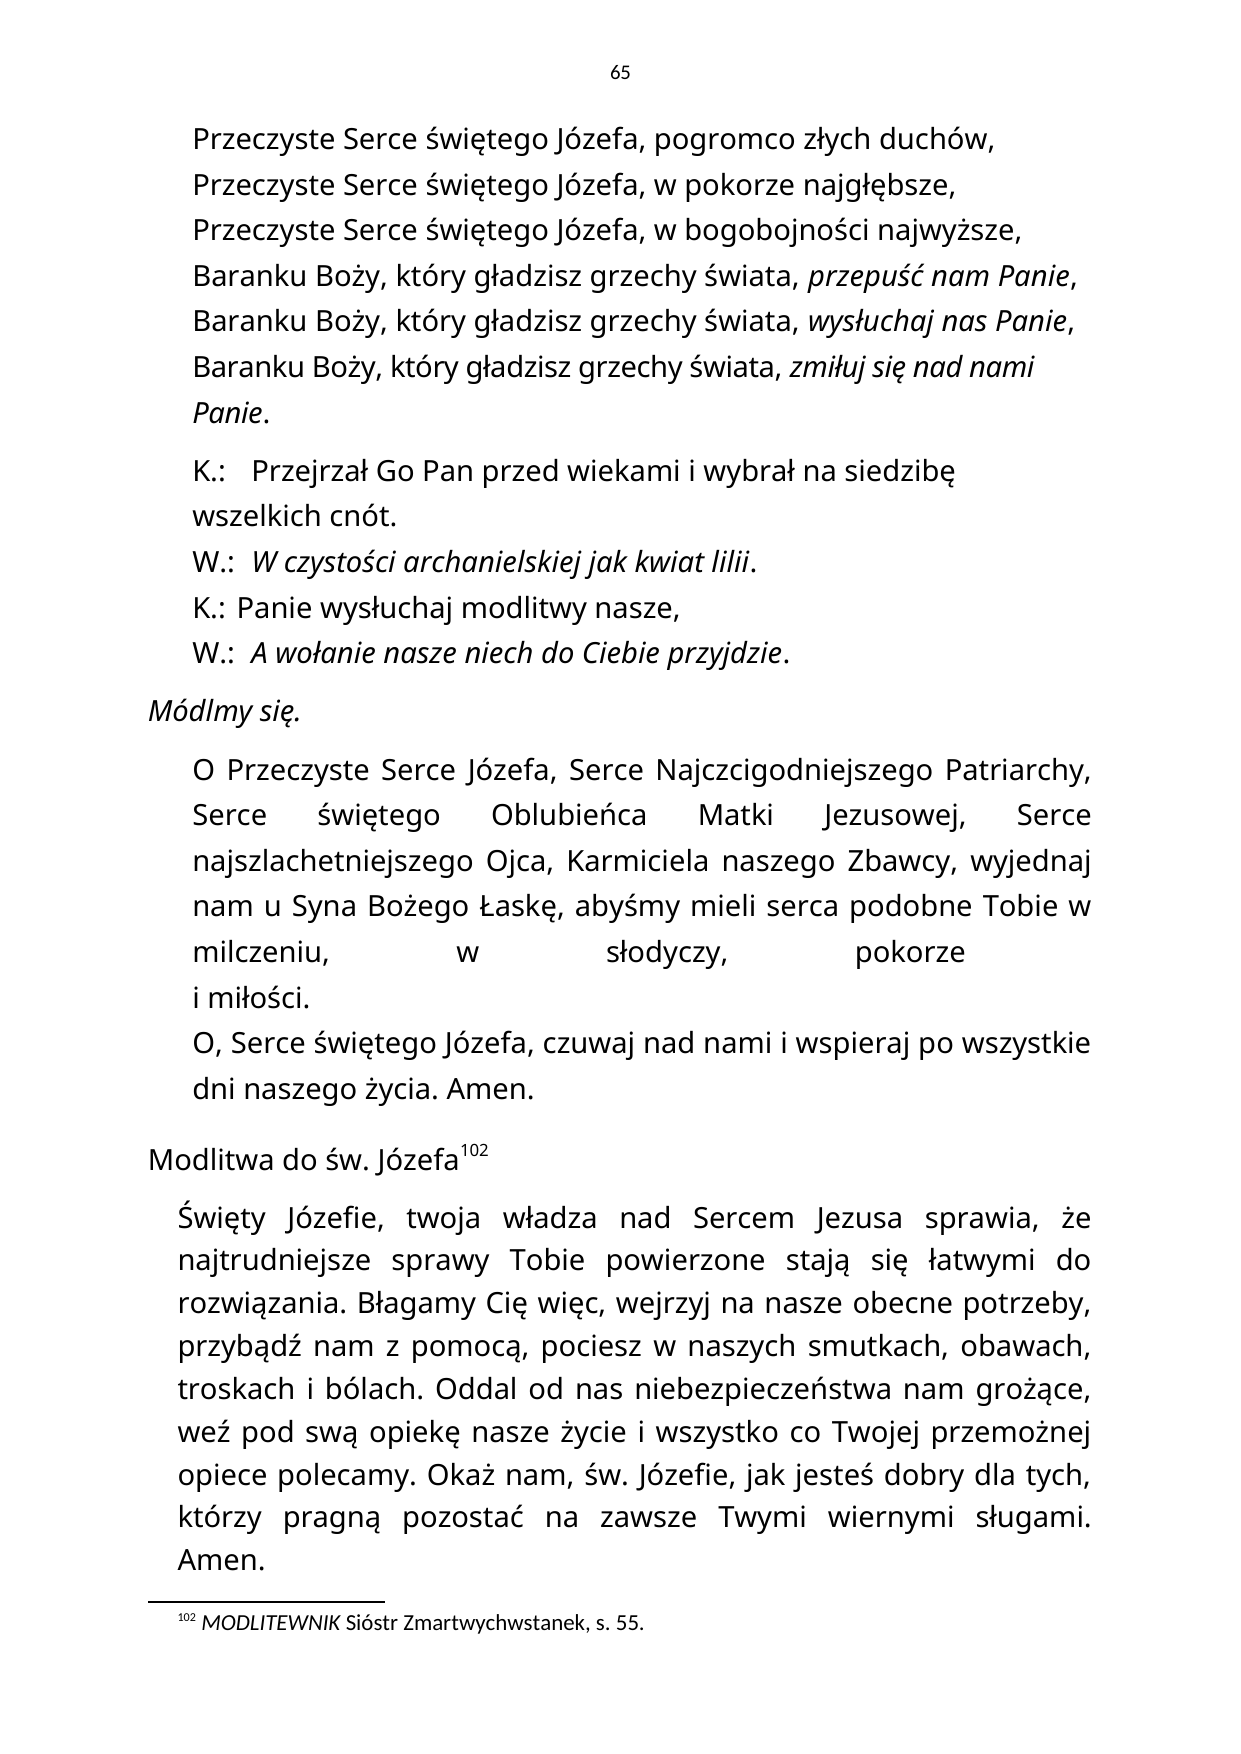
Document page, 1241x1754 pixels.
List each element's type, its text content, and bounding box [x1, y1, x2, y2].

text O, Serce świętego Józefa, czuwaj nad nami i wspieraj po wszystkie dni naszego życia. Amen. [192, 1022, 1093, 1108]
text O Przeczyste Serce Józefa, Serce Najczcigodniejszego Patriarchy, Serce świętego Oblubieńca Matki Jezusowej, Serce najszlachetniejszego Ojca, Karmiciela naszego Zbawcy, wyjednaj nam u Syna Bożego Łaskę, abyśmy mieli serca podobne Tobie w milczeniu, w słodyczy, pokorze i miłości. [192, 749, 1093, 1017]
text K.: Przejrzał Go Pan przed wiekami i wybrał na siedzibę wszelkich cnót. W.: W czystości archanielskiej jak kwiat lilii. K.: Panie wysłuchaj modlitwy nasze, W.: A wołanie nasze niech do Ciebie przyjdzie. [192, 450, 1093, 672]
text Święty Józefie, twoja władza nad Sercem Jezusa sprawia, że najtrudniejsze sprawy Tobie powierzone stają się łatwymi do rozwiązania. Błagamy Cię więc, wejrzyj na nasze obecne potrzeby, przybądź nam z pomocą, pociesz w naszych smutkach, obawach, troskach i bólach. Oddal od nas niebezpieczeństwa nam grożące, weź pod swą opiekę nasze życie i wszystko co Twojej przemożnej opiece polecamy. Okaż nam, św. Józefie, jak jesteś dobry dla tych, którzy pragną pozostać na zawsze Twymi wiernymi sługami. Amen. [177, 1197, 1093, 1579]
text Módlmy się. [148, 691, 1093, 730]
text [192, 118, 1093, 432]
subtitle Modlitwa do św. Józefa [148, 1139, 1093, 1178]
